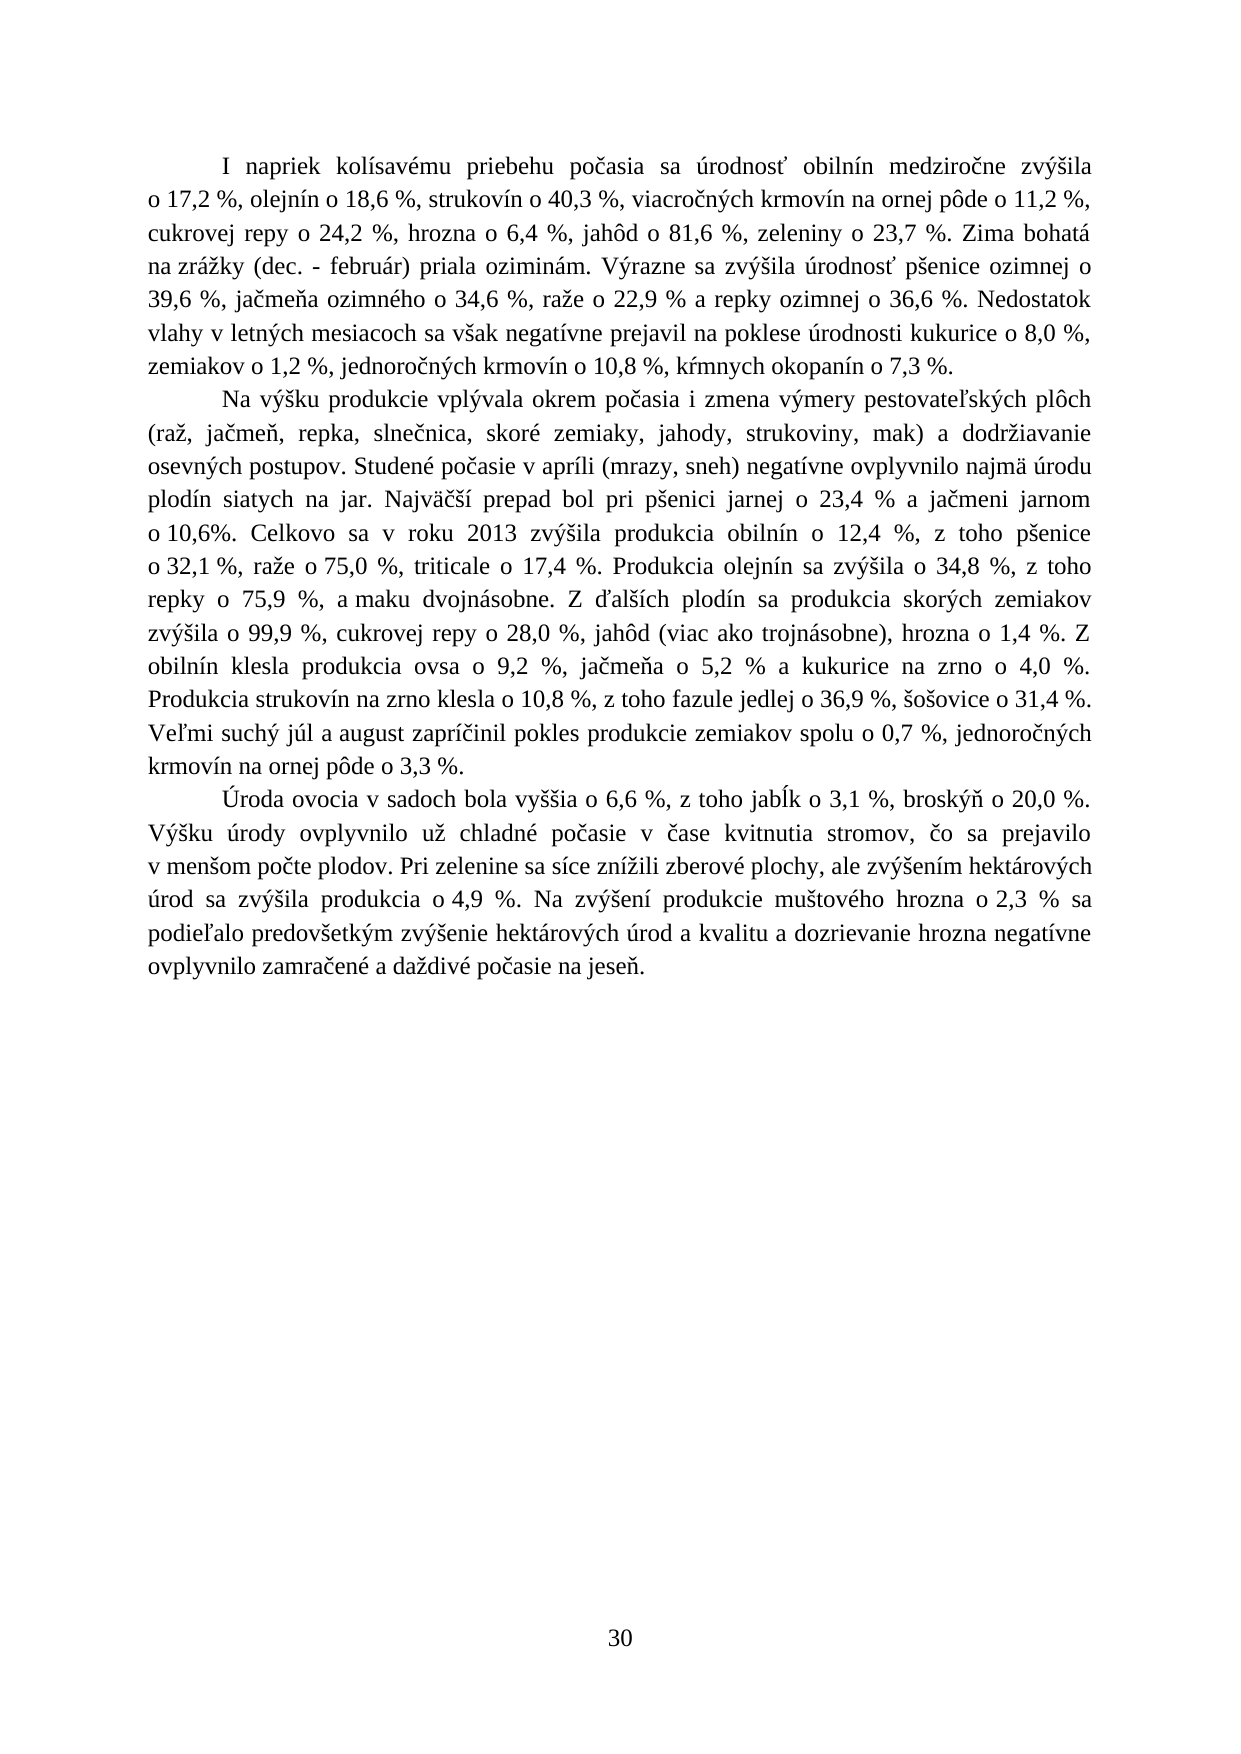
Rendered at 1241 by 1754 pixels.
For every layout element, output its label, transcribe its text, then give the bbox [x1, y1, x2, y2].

text Úroda ovocia v sadoch bola vyššia o 6,6 %, z toho jabĺk o 3,1 %, broskýň o 20,0 %. Výšku úrody ovplyvnilo už chladné počasie v čase kvitnutia stromov, čo sa prejavilo v menšom počte plodov. Pri zelenine sa síce znížili zberové plochy, ale zvýšením hektárových úrod sa zvýšila produkcia o 4,9 %. Na zvýšení produkcie muštového hrozna o 2,3 % sa podieľalo predovšetkým zvýšenie hektárových úrod a kvalitu a dozrievanie hrozna negatívne ovplyvnilo zamračené a daždivé počasie na jeseň. [148, 781, 1092, 981]
text I napriek kolísavému priebehu počasia sa úrodnosť obilnín medziročne zvýšila o 17,2 %, olejnín o 18,6 %, strukovín o 40,3 %, viacročných krmovín na ornej pôde o 11,2 %, cukrovej repy o 24,2 %, hrozna o 6,4 %, jahôd o 81,6 %, zeleniny o 23,7 %. Zima bohatá na zrážky (dec. - február) priala oziminám. Výrazne sa zvýšila úrodnosť pšenice ozimnej o 39,6 %, jačmeňa ozimného o 34,6 %, raže o 22,9 % a repky ozimnej o 36,6 %. Nedostatok vlahy v letných mesiacoch sa však negatívne prejavil na poklese úrodnosti kukurice o 8,0 %, zemiakov o 1,2 %, jednoročných krmovín o 10,8 %, kŕmnych okopanín o 7,3 %. [148, 148, 1092, 381]
text Na výšku produkcie vplývala okrem počasia i zmena výmery pestovateľských plôch (raž, jačmeň, repka, slnečnica, skoré zemiaky, jahody, strukoviny, mak) a dodržiavanie osevných postupov. Studené počasie v apríli (mrazy, sneh) negatívne ovplyvnilo najmä úrodu plodín siatych na jar. Najväčší prepad bol pri pšenici jarnej o 23,4 % a jačmeni jarnom o 10,6%. Celkovo sa v roku 2013 zvýšila produkcia obilnín o 12,4 %, z toho pšenice o 32,1 %, raže o 75,0 %, triticale o 17,4 %. Produkcia olejnín sa zvýšila o 34,8 %, z toho repky o 75,9 %, a maku dvojnásobne. Z ďalších plodín sa produkcia skorých zemiakov zvýšila o 99,9 %, cukrovej repy o 28,0 %, jahôd (viac ako trojnásobne), hrozna o 1,4 %. Z obilnín klesla produkcia ovsa o 9,2 %, jačmeňa o 5,2 % a kukurice na zrno o 4,0 %. Produkcia strukovín na zrno klesla o 10,8 %, z toho fazule jedlej o 36,9 %, šošovice o 31,4 %. Veľmi suchý júl a august zapríčinil pokles produkcie zemiakov spolu o 0,7 %, jednoročných krmovín na ornej pôde o 3,3 %. [148, 381, 1092, 781]
